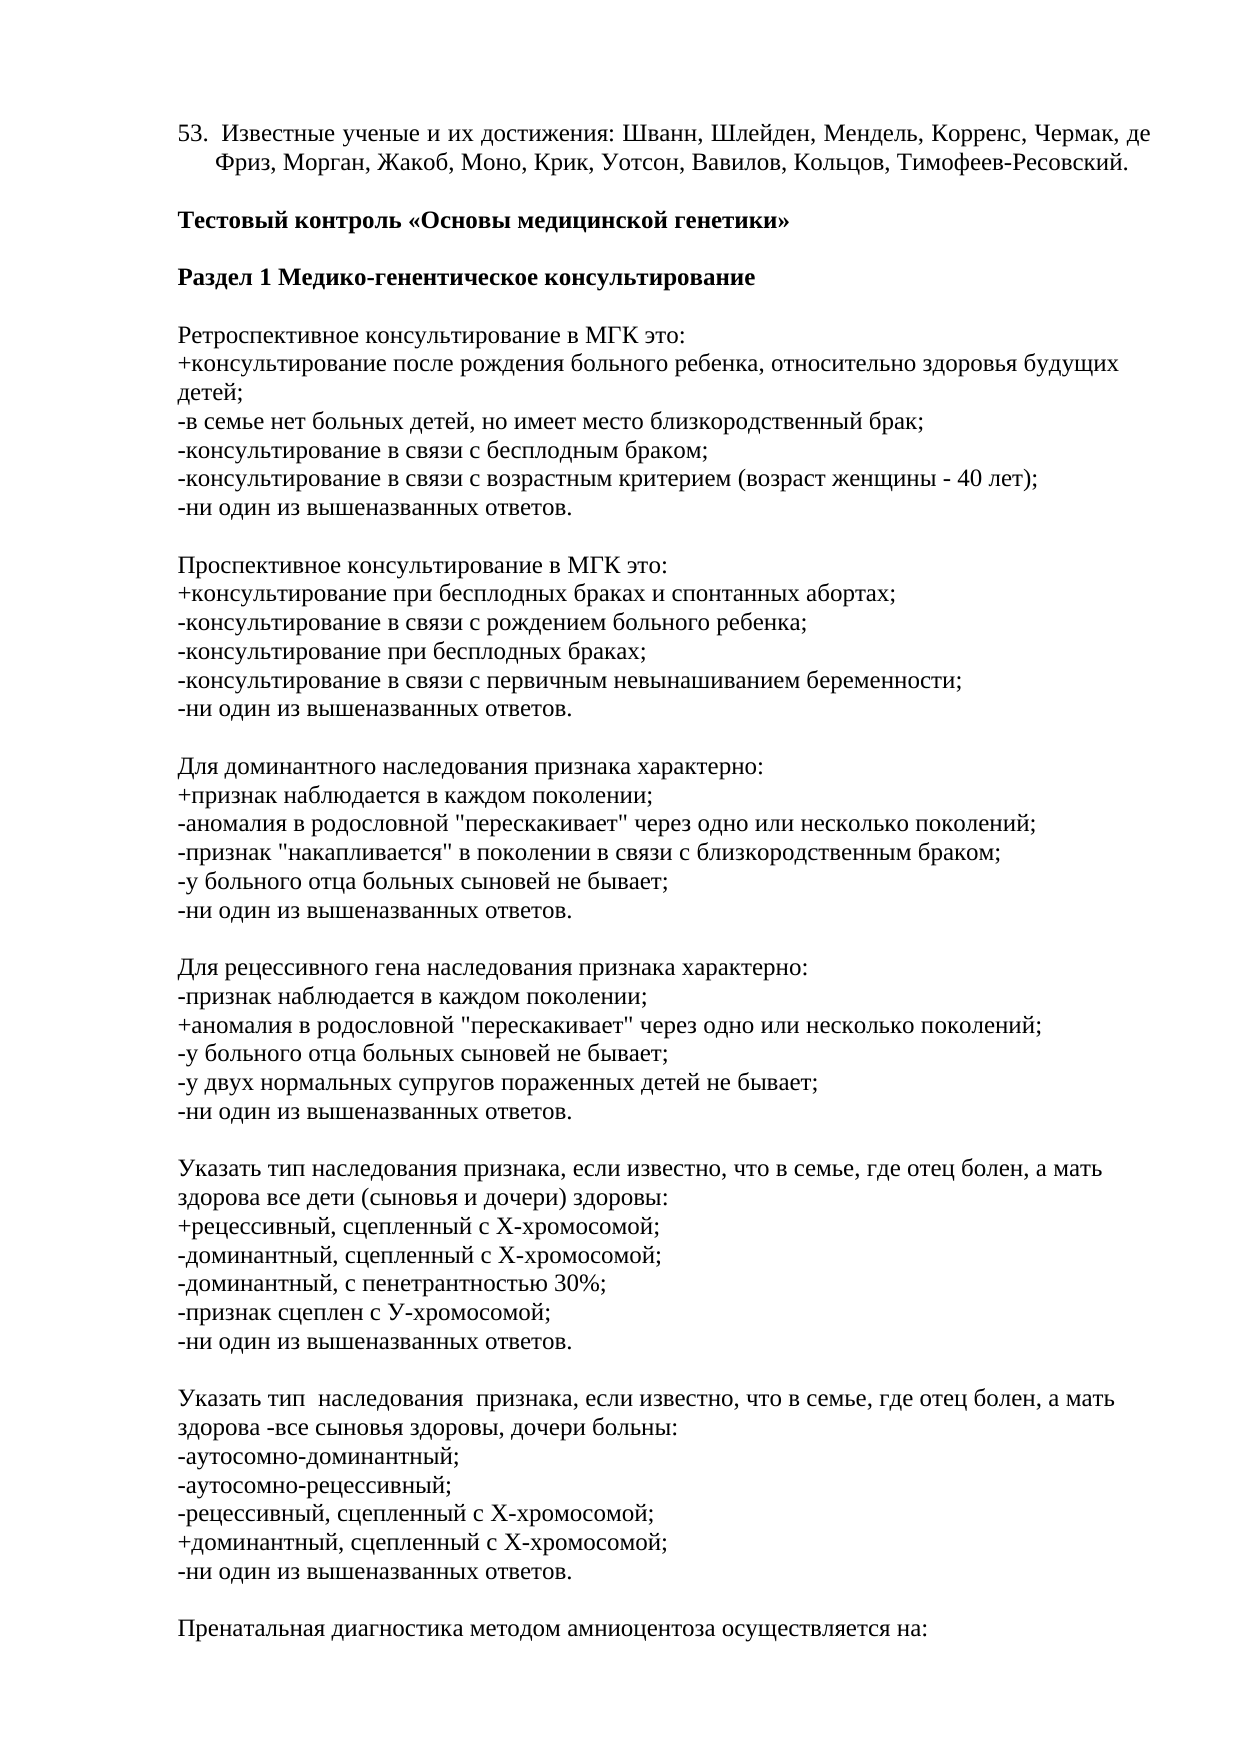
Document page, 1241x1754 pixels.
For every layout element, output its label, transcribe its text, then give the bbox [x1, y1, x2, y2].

text -аутосомно-доминантный; [177, 1441, 1152, 1470]
text -аномалия в родословной "перескакивает" через одно или несколько поколений; [177, 808, 1152, 837]
text -у двух нормальных супругов пораженных детей не бывает; [177, 1067, 1152, 1096]
text +консультирование после рождения больного ребенка, относительно здоровья будущих детей; [177, 348, 1152, 406]
text -аутосомно-рецессивный; [177, 1470, 1152, 1498]
text Указать тип наследования признака, если известно, что в семье, где отец болен, а мать здорова -все сыновья здоровы, дочери больны: [177, 1383, 1152, 1441]
text -доминантный, сцепленный с Х-хромосомой; [177, 1240, 1152, 1268]
text -ни один из вышеназванных ответов. [177, 1556, 1152, 1585]
text +признак наблюдается в каждом поколении; [177, 780, 1152, 808]
text -признак наблюдается в каждом поколении; [177, 981, 1152, 1010]
text Для доминантного наследования признака характерно: [177, 751, 1152, 780]
text -ни один из вышеназванных ответов. [177, 1096, 1152, 1125]
text -ни один из вышеназванных ответов. [177, 1326, 1152, 1355]
text +доминантный, сцепленный с Х-хромосомой; [177, 1527, 1152, 1556]
text Пренатальная диагностика методом амниоцентоза осуществляется на: [177, 1613, 1152, 1642]
text -консультирование в связи с рождением больного ребенка; [177, 607, 1152, 636]
text -ни один из вышеназванных ответов. [177, 895, 1152, 923]
text +консультирование при бесплодных браках и спонтанных абортах; [177, 578, 1152, 607]
text Ретроспективное консультирование в МГК это: [177, 320, 1152, 348]
text -ни один из вышеназванных ответов. [177, 492, 1152, 521]
text -у больного отца больных сыновей не бывает; [177, 1038, 1152, 1067]
text Указать тип наследования признака, если известно, что в семье, где отец болен, а мать здорова все дети (сыновья и дочери) здоровы: [177, 1153, 1152, 1211]
text +рецессивный, сцепленный с Х-хромосомой; [177, 1211, 1152, 1240]
text -консультирование при бесплодных браках; [177, 636, 1152, 665]
text -признак сцеплен с У-хромосомой; [177, 1297, 1152, 1326]
text Тестовый контроль «Основы медицинской генетики» [177, 205, 1152, 233]
text Для рецессивного гена наследования признака характерно: [177, 952, 1152, 981]
text Проспективное консультирование в МГК это: [177, 550, 1152, 578]
text -консультирование в связи с возрастным критерием (возраст женщины - 40 лет); [177, 463, 1152, 492]
text -ни один из вышеназванных ответов. [177, 693, 1152, 722]
text -признак "накапливается" в поколении в связи с близкородственным браком; [177, 837, 1152, 866]
text +аномалия в родословной "перескакивает" через одно или несколько поколений; [177, 1010, 1152, 1038]
text 53. Известные ученые и их достижения: Шванн, Шлейден, Мендель, Корренс, Чермак, де Фриз, Морган, Жакоб, Моно, Крик, Уотсон, Вавилов, Кольцов, Тимофеев-Ресовский. [177, 118, 1152, 176]
text -у больного отца больных сыновей не бывает; [177, 866, 1152, 895]
text -доминантный, с пенетрантностью 30%; [177, 1268, 1152, 1297]
text Раздел 1 Медико-генентическое консультирование [177, 262, 1152, 291]
text -консультирование в связи с бесплодным браком; [177, 435, 1152, 463]
text -рецессивный, сцепленный с Х-хромосомой; [177, 1498, 1152, 1527]
text -в семье нет больных детей, но имеет место близкородственный брак; [177, 406, 1152, 435]
text -консультирование в связи с первичным невынашиванием беременности; [177, 665, 1152, 693]
